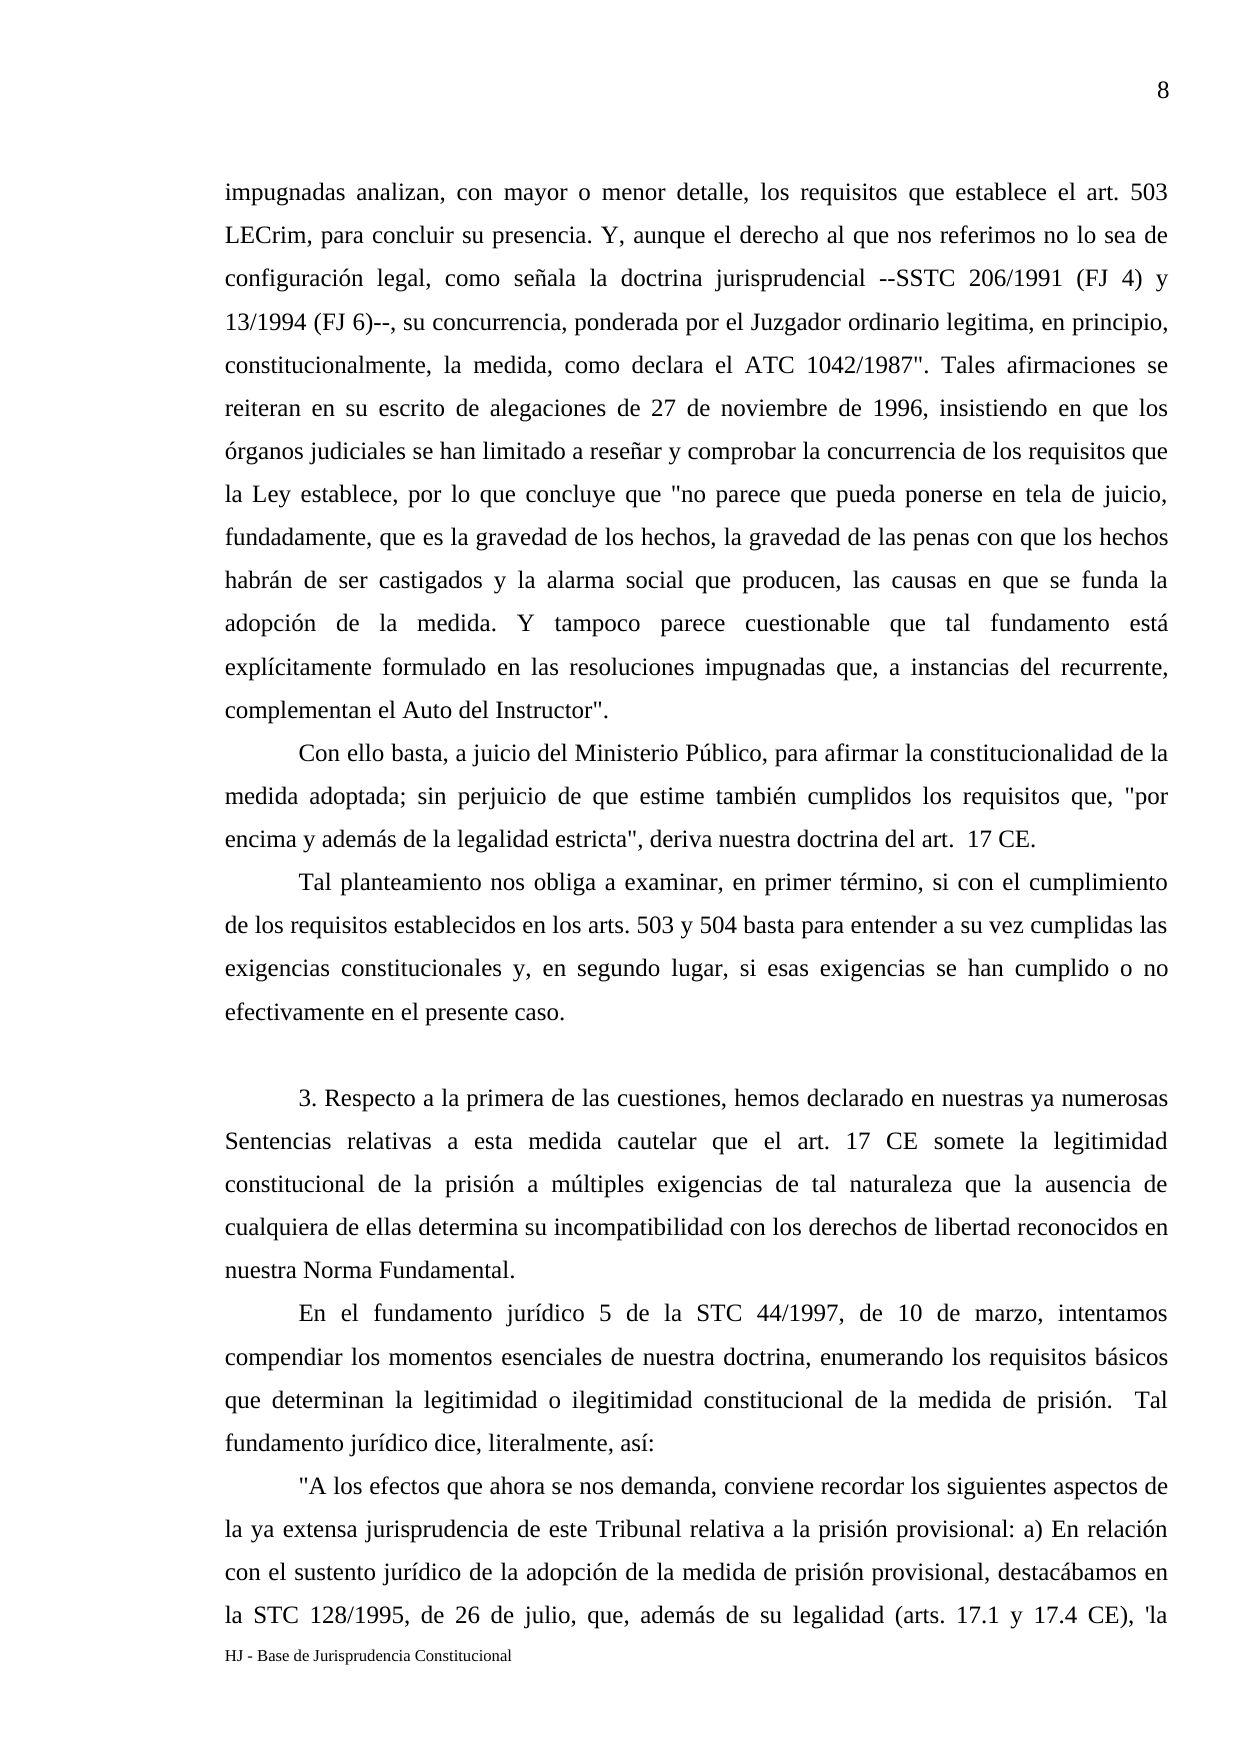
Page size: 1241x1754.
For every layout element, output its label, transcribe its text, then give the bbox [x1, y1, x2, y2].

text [224, 1471, 1169, 1629]
text Tal planteamiento nos obliga a examinar, en primer término, si con el cumplimiento de los requisitos establecidos en los arts. 503 y 504 basta para entender a su vez cumplidas las exigencias constitucionales y, en segundo lugar, si esas exigencias se han cumplido o no efectivamente en el presente caso. [224, 867, 1169, 1025]
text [224, 177, 1169, 723]
text 3. Respecto a la primera de las cuestiones, hemos declarado en nuestras ya numerosas Sentencias relativas a esta medida cautelar que el art. 17 CE somete la legitimidad constitucional de la prisión a múltiples exigencias de tal naturaleza que la ausencia de cualquiera de ellas determina su incompatibilidad con los derechos de libertad reconocidos en nuestra Norma Fundamental. [224, 1083, 1169, 1284]
text Con ello basta, a juicio del Ministerio Público, para afirmar la constitucionalidad de la medida adoptada; sin perjuicio de que estime también cumplidos los requisitos que, "por encima y además de la legalidad estricta", deriva nuestra doctrina del art. 17 CE. [224, 738, 1169, 853]
text En el fundamento jurídico 5 de la STC 44/1997, de 10 de marzo, intentamos compendiar los momentos esenciales de nuestra doctrina, enumerando los requisitos básicos que determinan la legitimidad o ilegitimidad constitucional de la medida de prisión. Tal fundamento jurídico dice, literalmente, así: [224, 1298, 1169, 1457]
